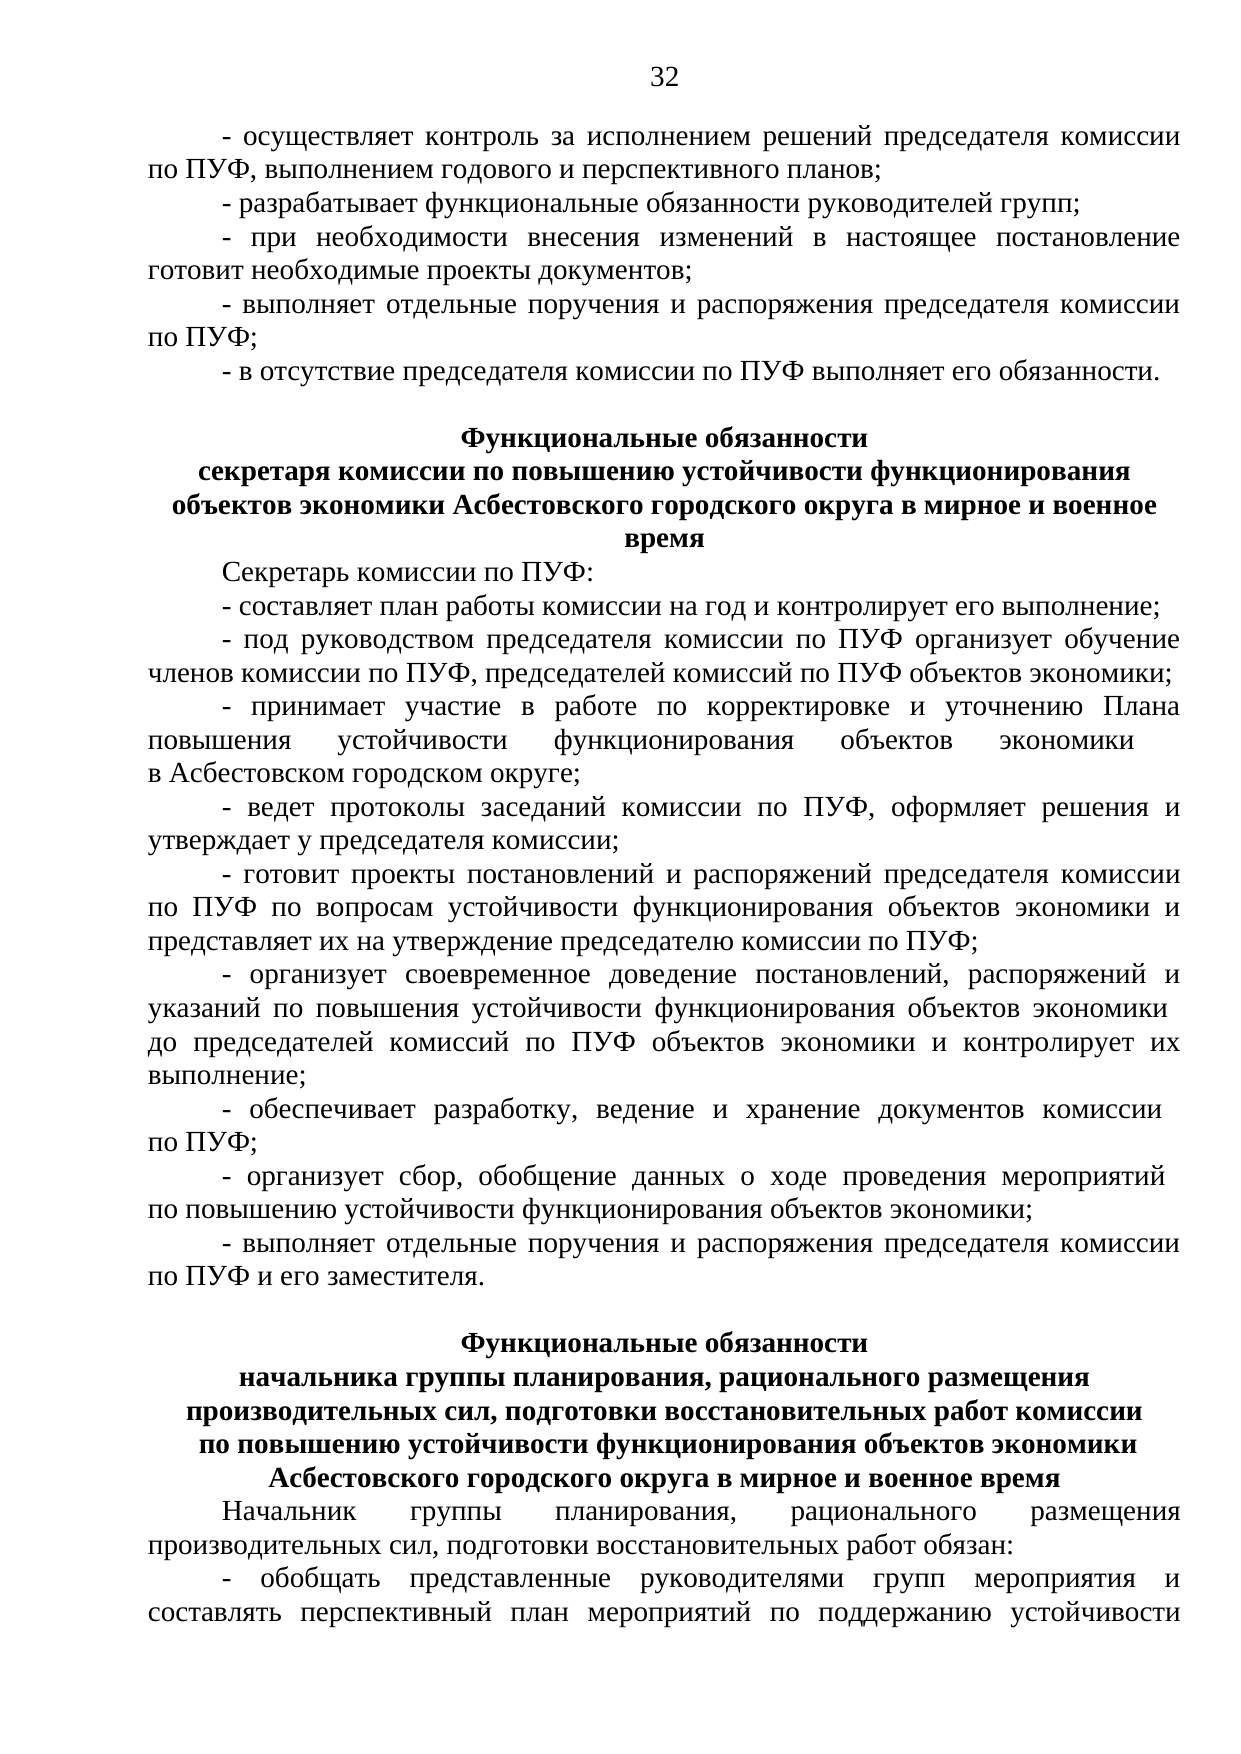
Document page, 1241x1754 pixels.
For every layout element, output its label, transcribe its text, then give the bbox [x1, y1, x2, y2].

text - осуществляет контроль за исполнением решений председателя комиссии по ПУФ, выполнением годового и перспективного планов; [148, 118, 1181, 185]
text - составляет план работы комиссии на год и контролирует его выполнение; [148, 588, 1181, 621]
text по повышению устойчивости функционирования объектов экономики Асбестовского городского округа в мирное и военное время [148, 1426, 1181, 1493]
text секретаря комиссии по повышению устойчивости функционирования объектов экономики Асбестовского городского округа в мирное и военное время [148, 453, 1181, 554]
text - организует своевременное доведение постановлений, распоряжений и указаний по повышения устойчивости функционирования объектов экономики до председателей комиссий по ПУФ объектов экономики и контролирует их выполнение; [148, 957, 1181, 1091]
text начальника группы планирования, рационального размещения производительных сил, подготовки восстановительных работ комиссии [148, 1359, 1181, 1426]
text - выполняет отдельные поручения и распоряжения председателя комиссии по ПУФ и его заместителя. [148, 1225, 1181, 1292]
text Начальник группы планирования, рационального размещения производительных сил, подготовки восстановительных работ обязан: [148, 1493, 1181, 1560]
text - выполняет отдельные поручения и распоряжения председателя комиссии по ПУФ; [148, 286, 1181, 353]
text - в отсутствие председателя комиссии по ПУФ выполняет его обязанности. [148, 353, 1181, 386]
text Функциональные обязанности [148, 1326, 1181, 1359]
text - принимает участие в работе по корректировке и уточнению Плана повышения устойчивости функционирования объектов экономики в Асбестовском городском округе; [148, 688, 1181, 789]
text Секретарь комиссии по ПУФ: [148, 554, 1181, 588]
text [148, 1560, 1181, 1627]
text - разрабатывает функциональные обязанности руководителей групп; [148, 185, 1181, 219]
text - под руководством председателя комиссии по ПУФ организует обучение членов комиссии по ПУФ, председателей комиссий по ПУФ объектов экономики; [148, 621, 1181, 688]
text - обеспечивает разработку, ведение и хранение документов комиссии по ПУФ; [148, 1091, 1181, 1158]
text Функциональные обязанности [148, 420, 1181, 453]
text - при необходимости внесения изменений в настоящее постановление готовит необходимые проекты документов; [148, 219, 1181, 286]
text - готовит проекты постановлений и распоряжений председателя комиссии по ПУФ по вопросам устойчивости функционирования объектов экономики и представляет их на утверждение председателю комиссии по ПУФ; [148, 856, 1181, 957]
text - ведет протоколы заседаний комиссии по ПУФ, оформляет решения и утверждает у председателя комиссии; [148, 789, 1181, 856]
text - организует сбор, обобщение данных о ходе проведения мероприятий по повышению устойчивости функционирования объектов экономики; [148, 1158, 1181, 1225]
